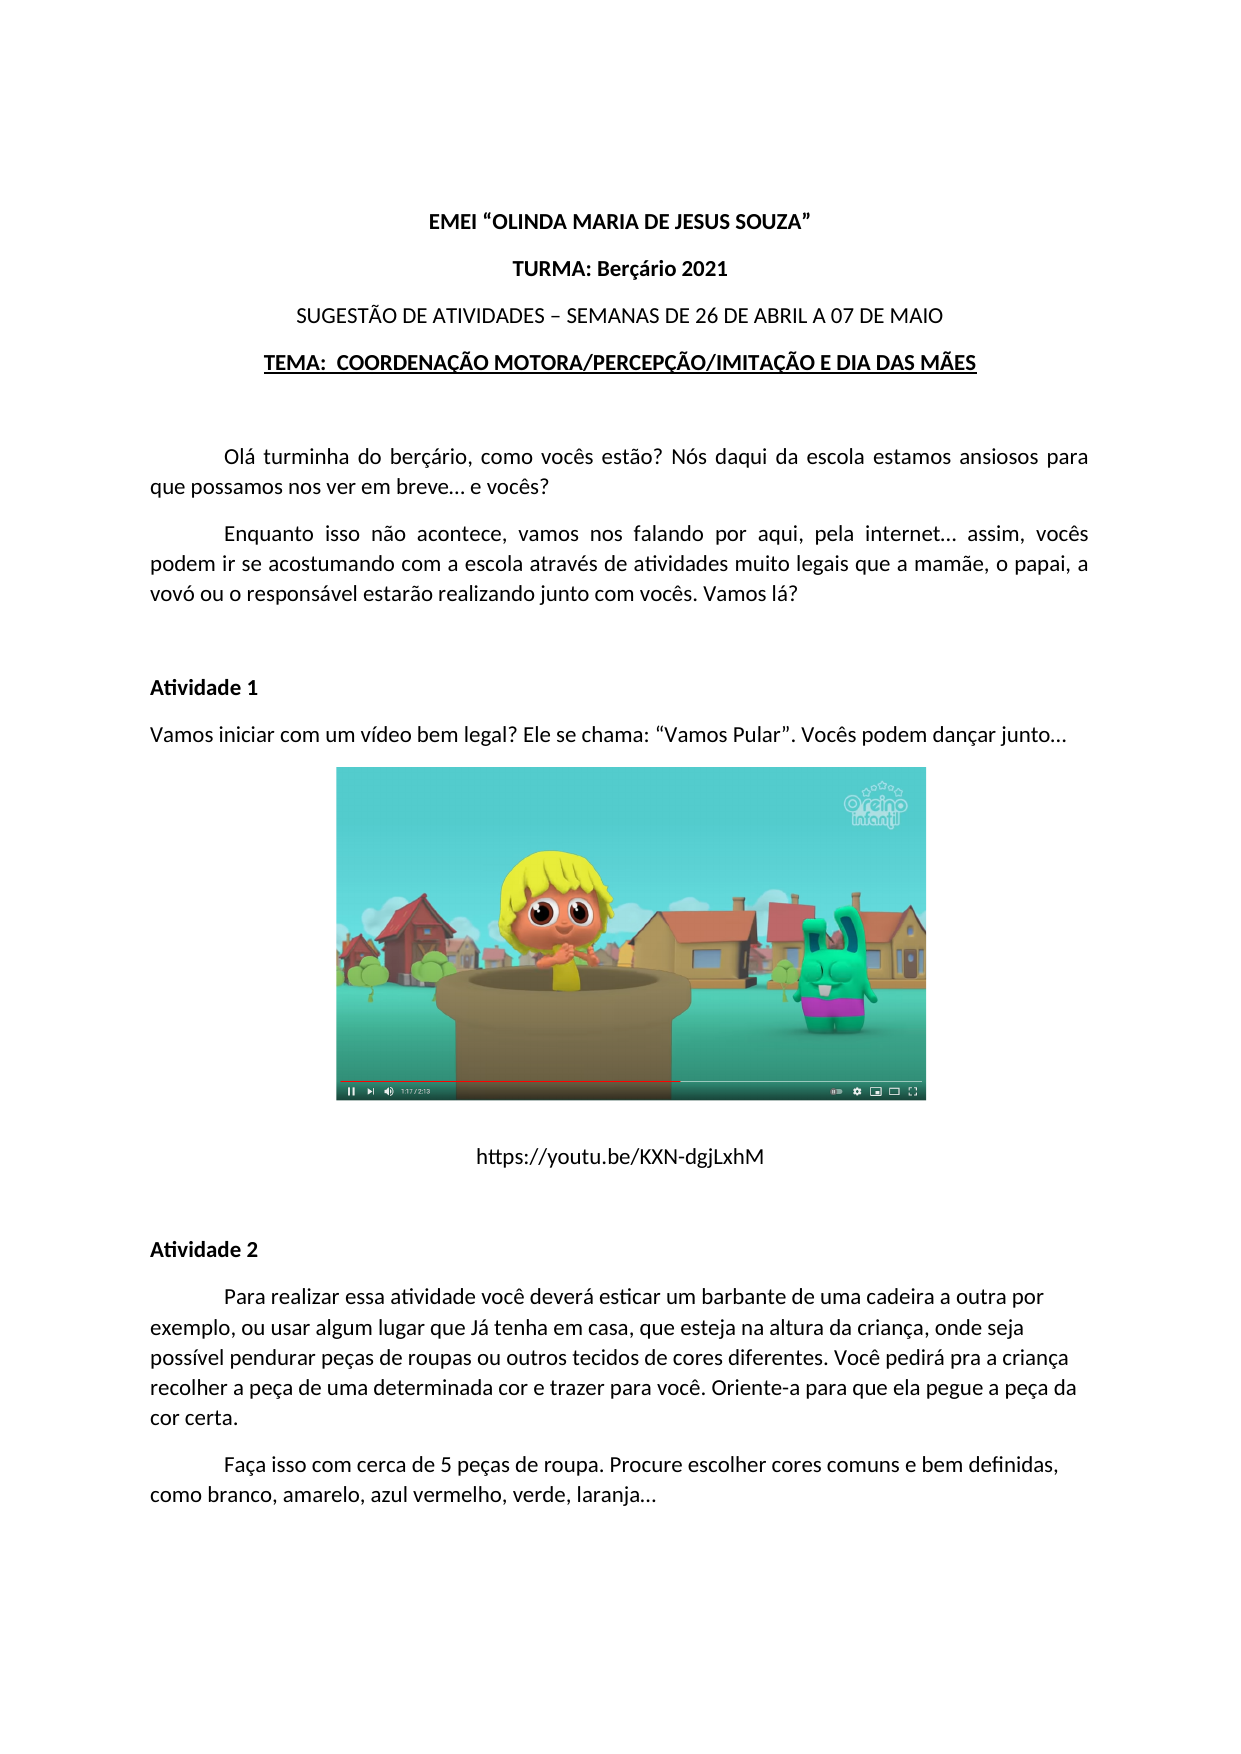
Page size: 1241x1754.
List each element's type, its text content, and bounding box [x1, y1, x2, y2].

text Atividade 2 [150, 1236, 1090, 1264]
text Atividade 1 [150, 673, 1090, 701]
text TEMA: COORDENAÇÃO MOTORA/PERCEPÇÃO/IMITAÇÃO E DIA DAS MÃES [150, 348, 1090, 376]
picture [336, 767, 927, 1101]
text Para realizar essa atividade você deverá esticar um barbante de uma cadeira a outra por exemplo, ou usar algum lugar que Já tenha em casa, que esteja na altura da criança, onde seja possível pendurar peças de roupas ou outros tecidos de cores diferentes. Você pedirá pra a criança recolher a peça de uma determinada cor e trazer para você. Oriente-a para que ela pegue a peça da cor certa. [150, 1282, 1090, 1431]
text https://youtu.be/KXN-dgjLxhM [150, 1142, 1090, 1170]
text EMEI “OLINDA MARIA DE JESUS SOUZA” [150, 207, 1090, 236]
text SUGESTÃO DE ATIVIDADES – SEMANAS DE 26 DE ABRIL A 07 DE MAIO [150, 301, 1090, 329]
text TURMA: Berçário 2021 [150, 254, 1090, 282]
text Olá turminha do berçário, como vocês estão? Nós daqui da escola estamos ansiosos para que possamos nos ver em breve… e vocês? [150, 442, 1090, 500]
text Enquanto isso não acontece, vamos nos falando por aqui, pela internet… assim, vocês podem ir se acostumando com a escola através de atividades muito legais que a mamãe, o papai, a vovó ou o responsável estarão realizando junto com vocês. Vamos lá? [150, 519, 1090, 607]
text Faça isso com cerca de 5 peças de roupa. Procure escolher cores comuns e bem definidas, como branco, amarelo, azul vermelho, verde, laranja… [150, 1450, 1090, 1508]
text Vamos iniciar com um vídeo bem legal? Ele se chama: “Vamos Pular”. Vocês podem dançar junto… [150, 720, 1090, 748]
